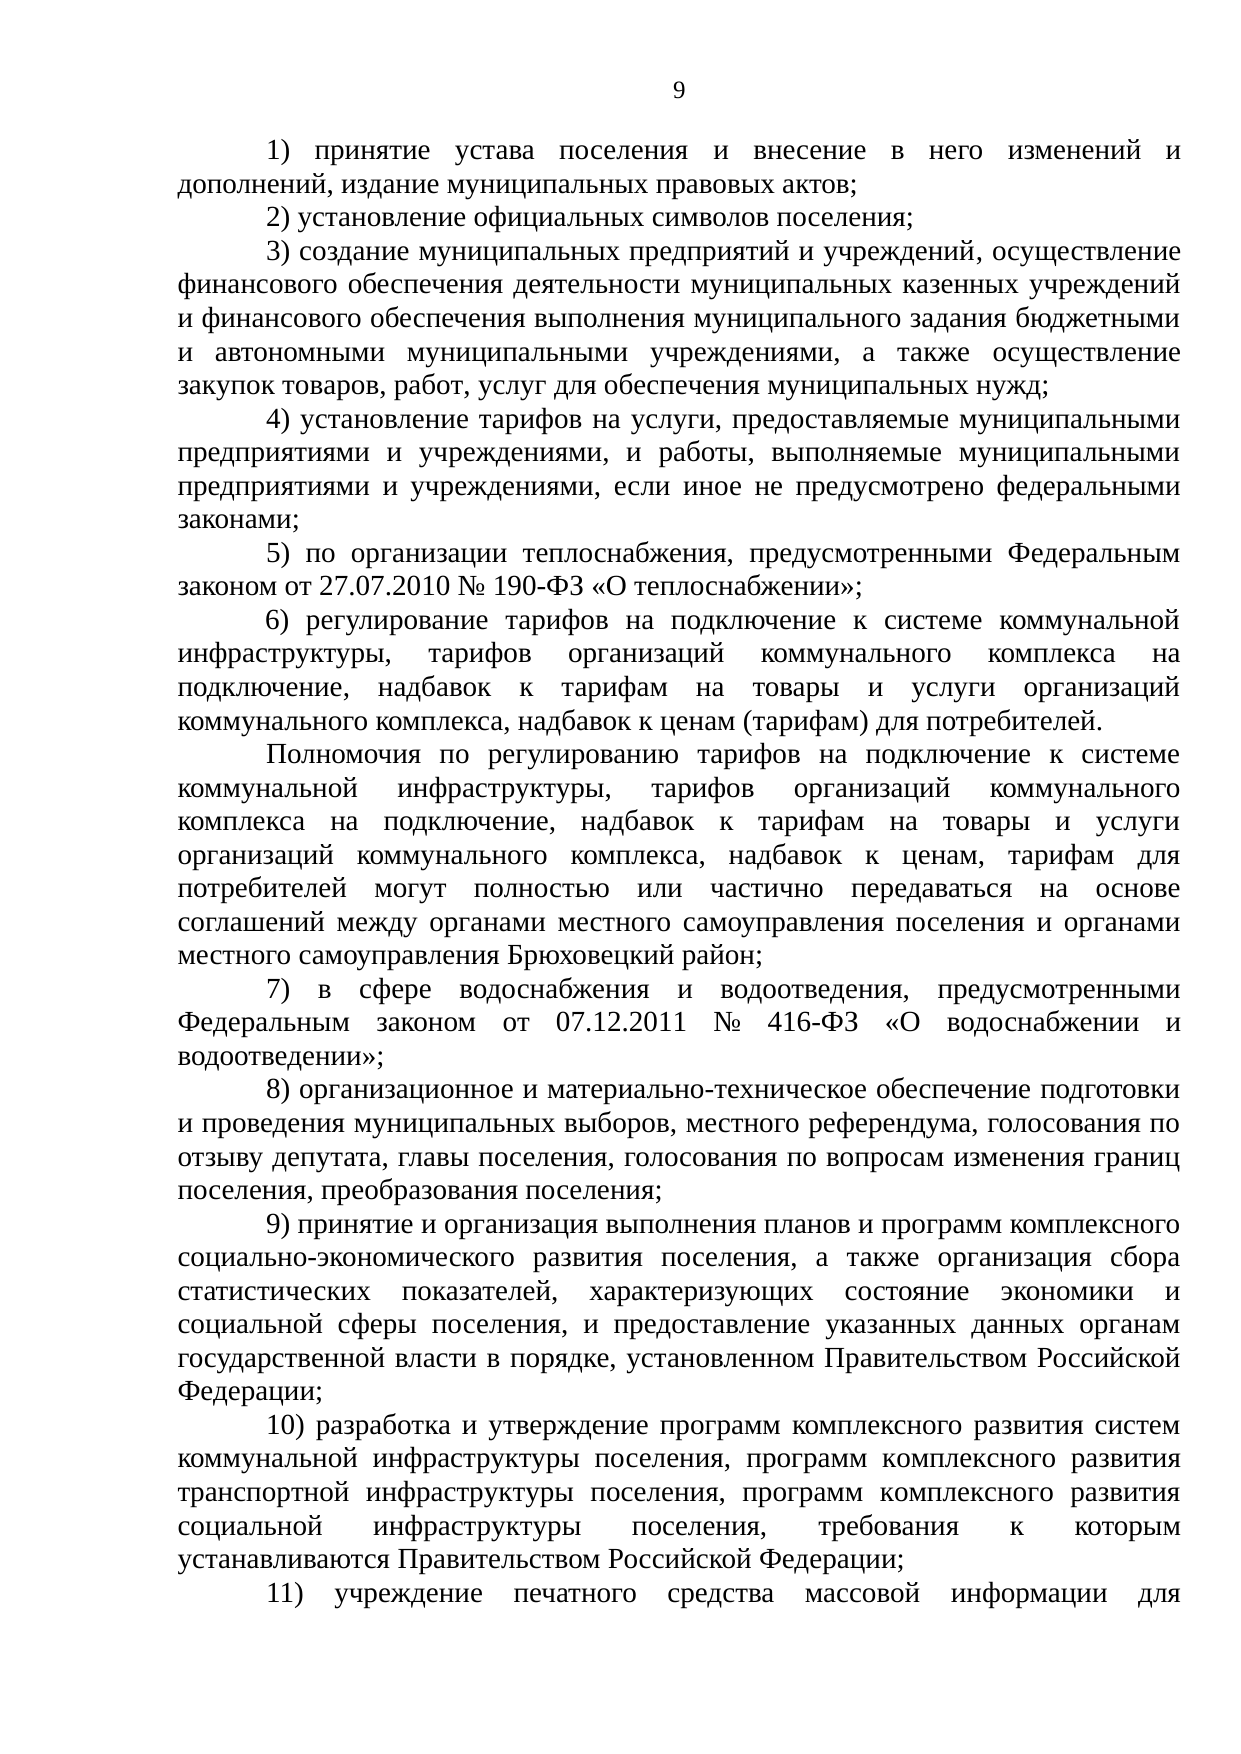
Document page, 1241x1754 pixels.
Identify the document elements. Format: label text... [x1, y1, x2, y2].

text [177, 1575, 1181, 1608]
text Полномочия по регулированию тарифов на подключение к системе коммунальной инфраструктуры, тарифов организаций коммунального комплекса на подключение, надбавок к тарифам на товары и услуги организаций коммунального комплекса, надбавок к ценам, тарифам для потребителей могут полностью или частично передаваться на основе соглашений между органами местного самоуправления поселения и органами местного самоуправления Брюховецкий район; [177, 736, 1181, 971]
text 1) принятие устава поселения и внесение в него изменений и дополнений, издание муниципальных правовых актов; [177, 132, 1181, 199]
text 9) принятие и организация выполнения планов и программ комплексного социально-экономического развития поселения, а также организация сбора статистических показателей, характеризующих состояние экономики и социальной сферы поселения, и предоставление указанных данных органам государственной власти в порядке, установленном Правительством Российской Федерации; [177, 1206, 1181, 1407]
text 2) установление официальных символов поселения; [177, 199, 1181, 233]
text 8) организационное и материально-техническое обеспечение подготовки и проведения муниципальных выборов, местного референдума, голосования по отзыву депутата, главы поселения, голосования по вопросам изменения границ поселения, преобразования поселения; [177, 1072, 1181, 1206]
subtitle 5) по организации теплоснабжения, предусмотренными Федеральным законом от 27.07.2010 № 190-ФЗ «О теплоснабжении»; [177, 535, 1181, 602]
text 7) в сфере водоснабжения и водоотведения, предусмотренными Федеральным законом от 07.12.2011 № 416-ФЗ «О водоснабжении и водоотведении»; [177, 971, 1181, 1072]
text 6) регулирование тарифов на подключение к системе коммунальной инфраструктуры, тарифов организаций коммунального комплекса на подключение, надбавок к тарифам на товары и услуги организаций коммунального комплекса, надбавок к ценам (тарифам) для потребителей. [177, 602, 1181, 736]
text 4) установление тарифов на услуги, предоставляемые муниципальными предприятиями и учреждениями, и работы, выполняемые муниципальными предприятиями и учреждениями, если иное не предусмотрено федеральными законами; [177, 401, 1181, 535]
text 3) создание муниципальных предприятий и учреждений, осуществление финансового обеспечения деятельности муниципальных казенных учреждений и финансового обеспечения выполнения муниципального задания бюджетными и автономными муниципальными учреждениями, а также осуществление закупок товаров, работ, услуг для обеспечения муниципальных нужд; [177, 233, 1181, 401]
text 10) разработка и утверждение программ комплексного развития систем коммунальной инфраструктуры поселения, программ комплексного развития транспортной инфраструктуры поселения, программ комплексного развития социальной инфраструктуры поселения, требования к которым устанавливаются Правительством Российской Федерации; [177, 1407, 1181, 1575]
